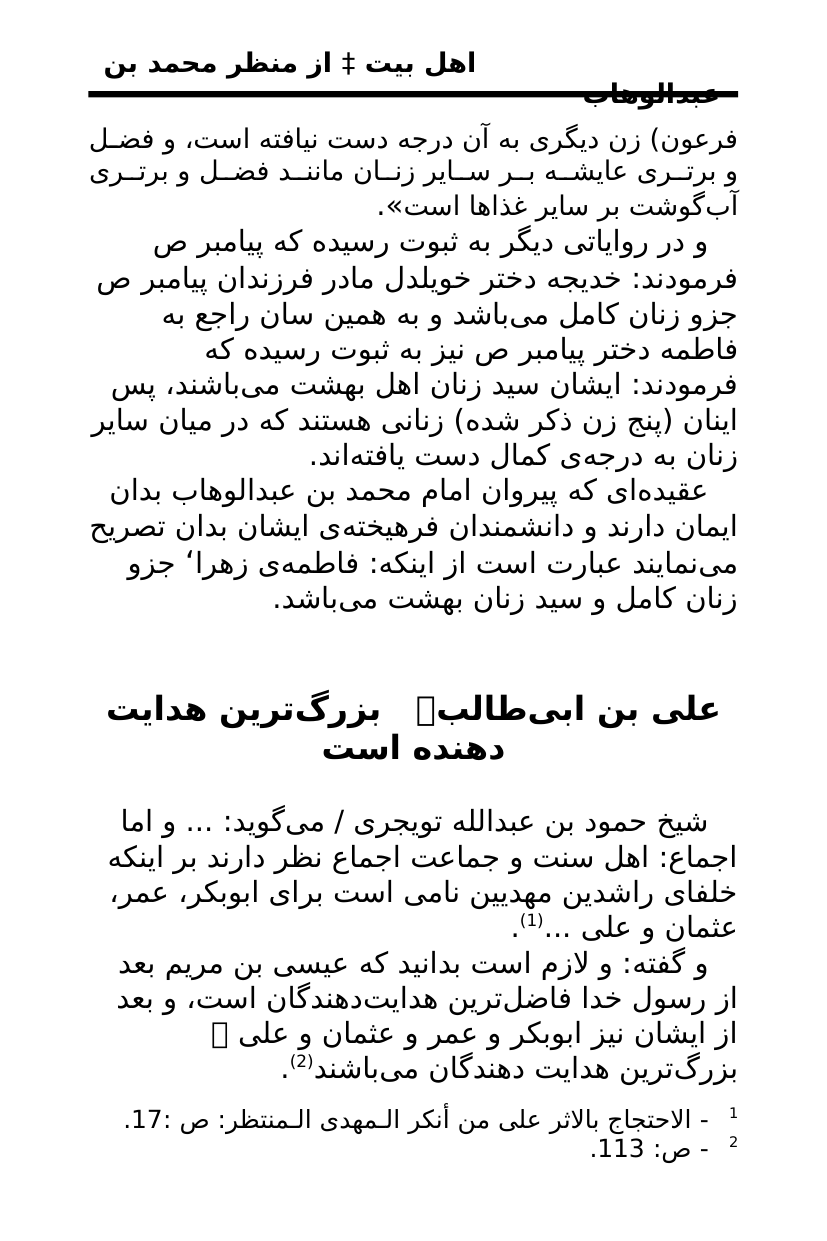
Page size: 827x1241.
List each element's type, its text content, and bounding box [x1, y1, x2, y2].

text و گفته‌: و لازم است بدانید که‌ عیسی بن مریم بعد از رسول خدا فاضل‌ترین هدایت‌دهندگان است، و بعد از ایشان نیز ابوبکر و عمر و عثمان و علی بزرگ‌ترین هدایت دهندگان می‌باشند(). [89, 946, 738, 1086]
text شیخ حمود بن عبدالله‌ تویجری / می‌گوید: ... و اما اجماع: اهل سنت و جماعت اجماع نظر دارند بر اینکه‌ خلفای راشدین مهدیین نامی است برای ابوبکر، عمر، عثمان و علی ...(). [89, 805, 738, 944]
text عقیده‌ای که‌ پیروان امام محمد بن عبدالوهاب بدان ایمان دارند و دانشمندان فرهیخته‌ی ایشان بدان تصریح می‌نمایند عبارت است از اینکه:‌ فاطمه‌ی زهرا‘ جزو زنان کامل و سید زنان بهشت می‌باشد. [89, 473, 738, 616]
text و در روایاتی دیگر به‌ ثبوت رسیده‌ که‌ پیامبر ص فرمودند: خدیجه‌ دختر خویلدل مادر فرزندان پیامبر ص جزو زنان کامل می‌باشد و به‌ همین سان راجع به‌ فاطمه‌ دختر پیامبر ص نیز به‌ ثبوت رسیده‌ که‌ فرمودند: ایشان سید زنان اهل بهشت می‌باشند، پس اینان (پنج زن ذکر شده‌) زنانی هستند که‌ در میان سایر زنان به‌ درجه‌ی کمال دست یافته‌اند. [89, 224, 738, 472]
text علی بن ابی‌طالب بزرگ‌ترین هدایت دهنده‌ است [89, 689, 738, 767]
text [89, 123, 738, 223]
